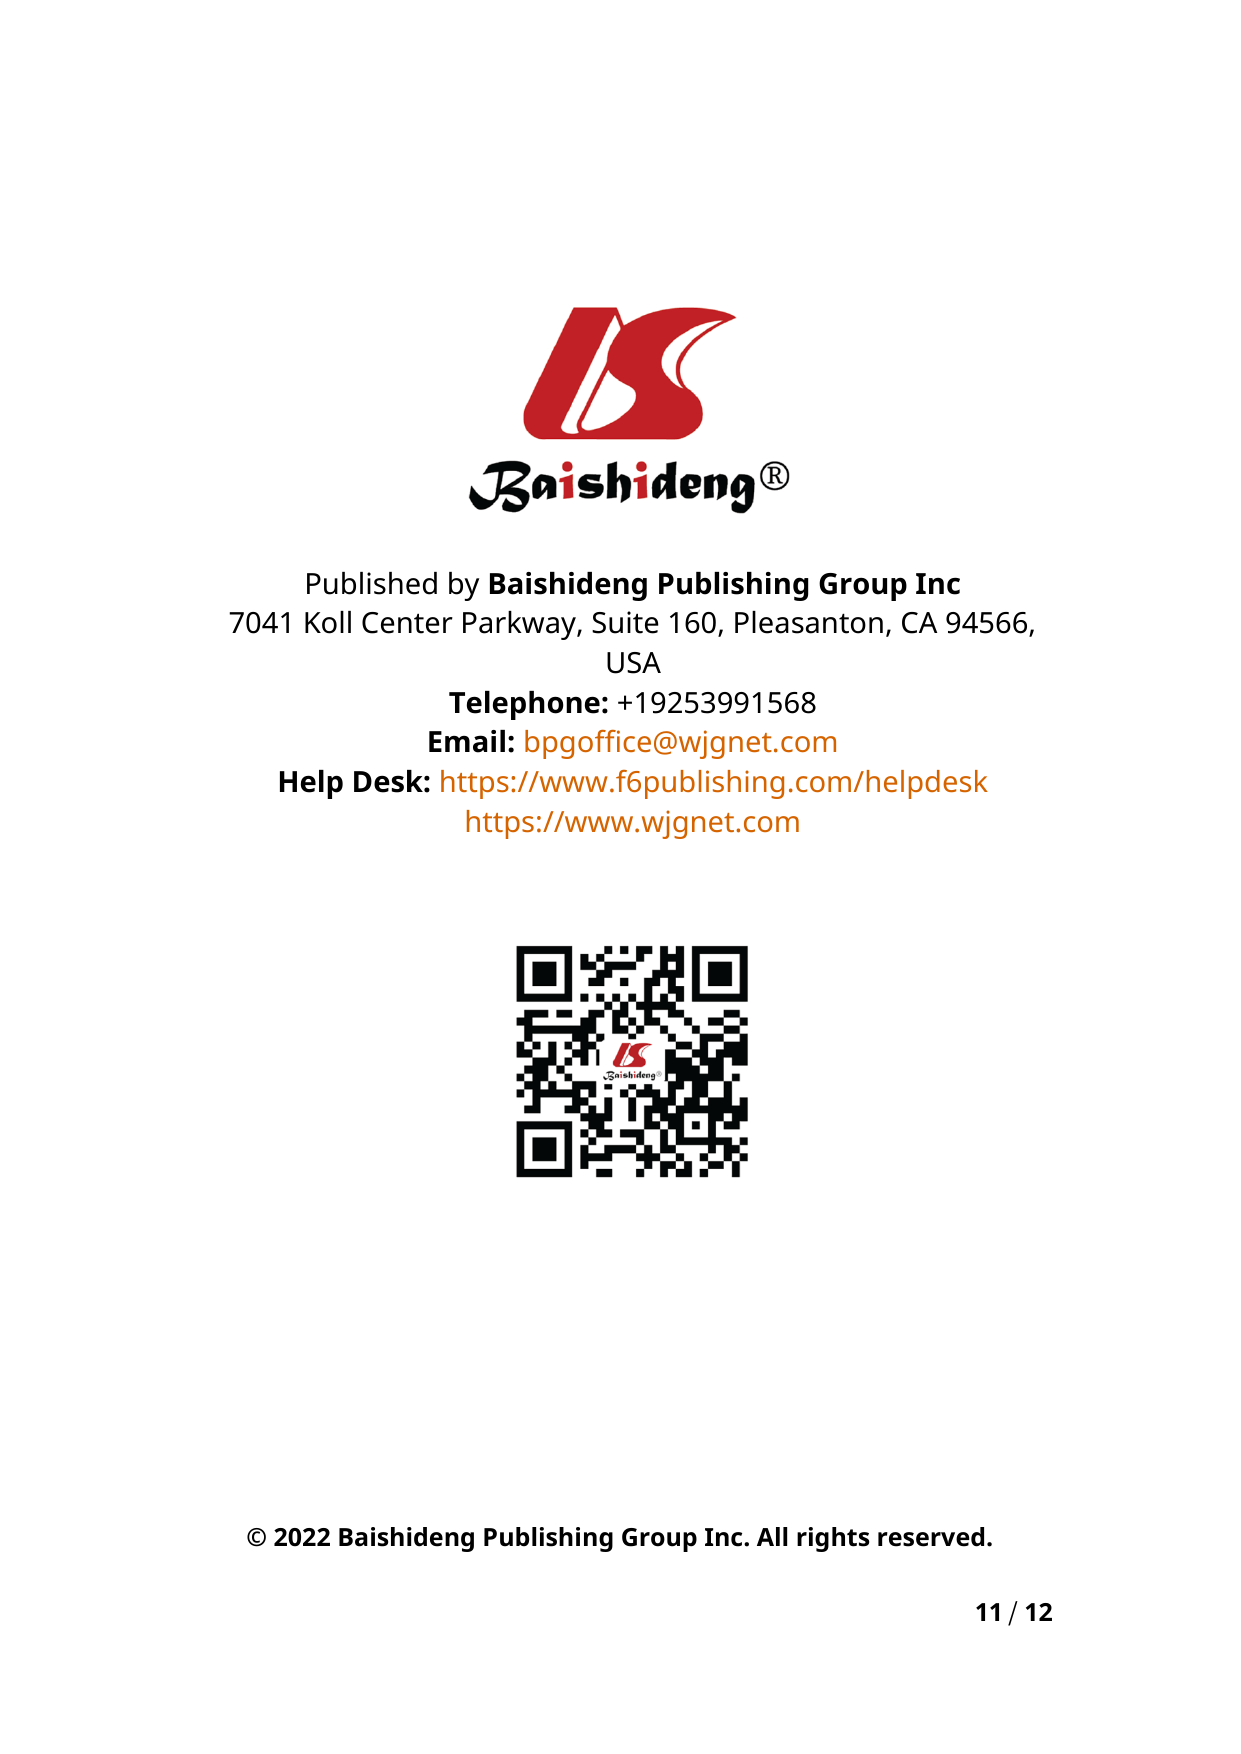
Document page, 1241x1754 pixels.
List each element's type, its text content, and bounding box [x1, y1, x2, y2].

text © 2022 Baishideng Publishing Group Inc. All rights reserved. [187, 1520, 1053, 1554]
text Email: bpgoffice@wjgnet.com [212, 722, 1053, 761]
text 7041 Koll Center Parkway, Suite 160, Pleasanton, CA 94566, USA [212, 603, 1053, 682]
text Telephone: +19253991568 [212, 682, 1053, 722]
text Published by Baishideng Publishing Group Inc [212, 563, 1053, 603]
picture [427, 292, 838, 529]
text Help Desk: https://www.f6publishing.com/helpdesk [212, 761, 1053, 801]
picture [513, 942, 752, 1180]
text https://www.wjgnet.com [212, 801, 1053, 841]
